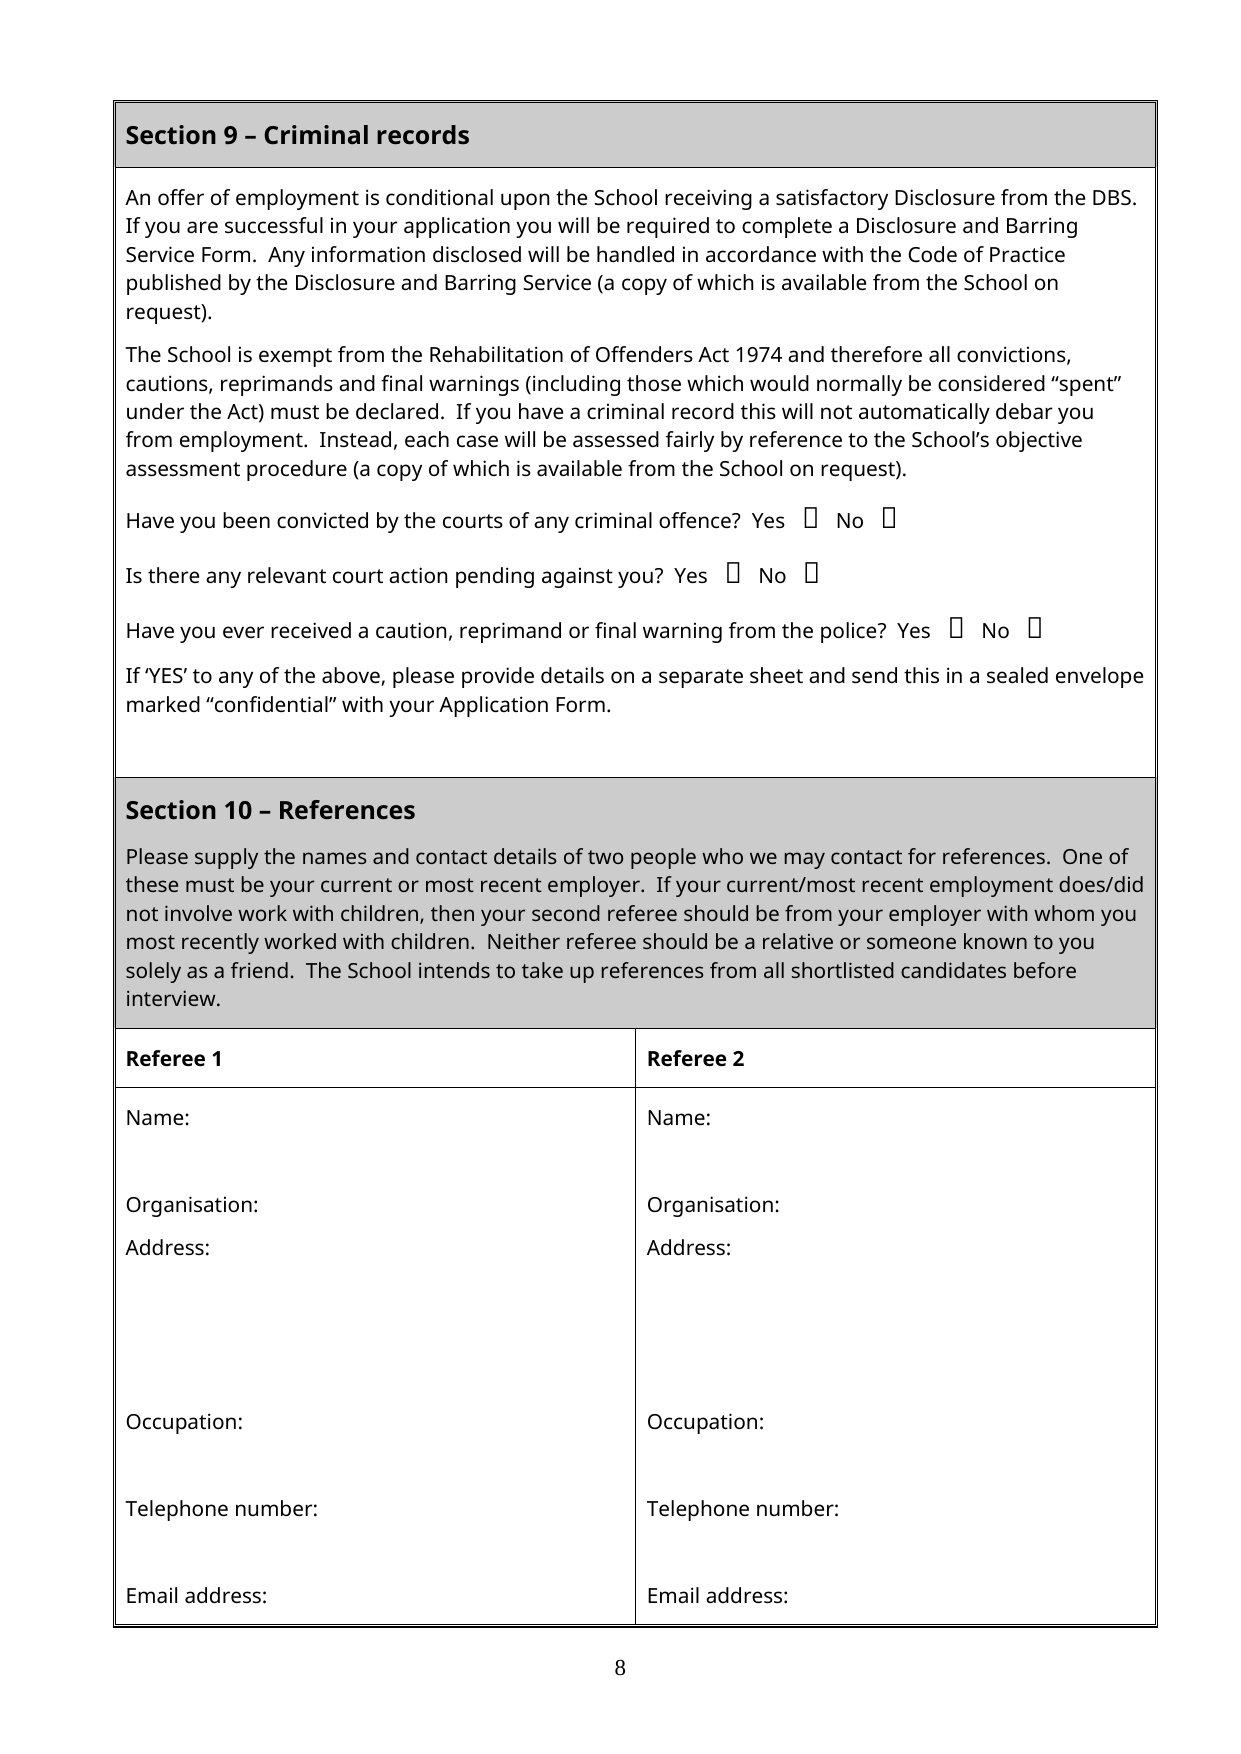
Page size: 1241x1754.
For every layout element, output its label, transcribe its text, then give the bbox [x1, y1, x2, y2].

table_cell An offer of employment is conditional upon the School receiving a satisfactory Disclosure from the DBS. If you are successful in your application you will be required to complete a Disclosure and Barring Service Form. Any information disclosed will be handled in accordance with the Code of Practice published by the Disclosure and Barring Service (a copy of which is available from the School on request). The School is exempt from the Rehabilitation of Offenders Act 1974 and therefore all convictions, cautions, reprimands and final warnings (including those which would normally be considered “spent” under the Act) must be declared. If you have a criminal record this will not automatically debar you from employment. Instead, each case will be assessed fairly by reference to the School’s objective assessment procedure (a copy of which is available from the School on request). Have you been convicted by the courts of any criminal offence? Yes  No  Is there any relevant court action pending against you? Yes  No  Have you ever received a caution, reprimand or final warning from the police? Yes  No  If ‘YES’ to any of the above, please provide details on a separate sheet and send this in a sealed envelope marked “confidential” with your Application Form. [116, 168, 1155, 777]
table_cell Section 10 – References Please supply the names and contact details of two people who we may contact for references. One of these must be your current or most recent employer. If your current/most recent employment does/did not involve work with children, then your second referee should be from your employer with whom you most recently worked with children. Neither referee should be a relative or someone known to you solely as a friend. The School intends to take up references from all shortlisted candidates before interview. [116, 778, 1155, 1028]
table_header Section 9 – Criminal records [116, 103, 1155, 167]
table_cell Referee 2 [636, 1029, 1155, 1087]
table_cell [636, 1088, 1155, 1624]
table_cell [116, 1088, 635, 1624]
table_cell Referee 1 [116, 1029, 635, 1087]
